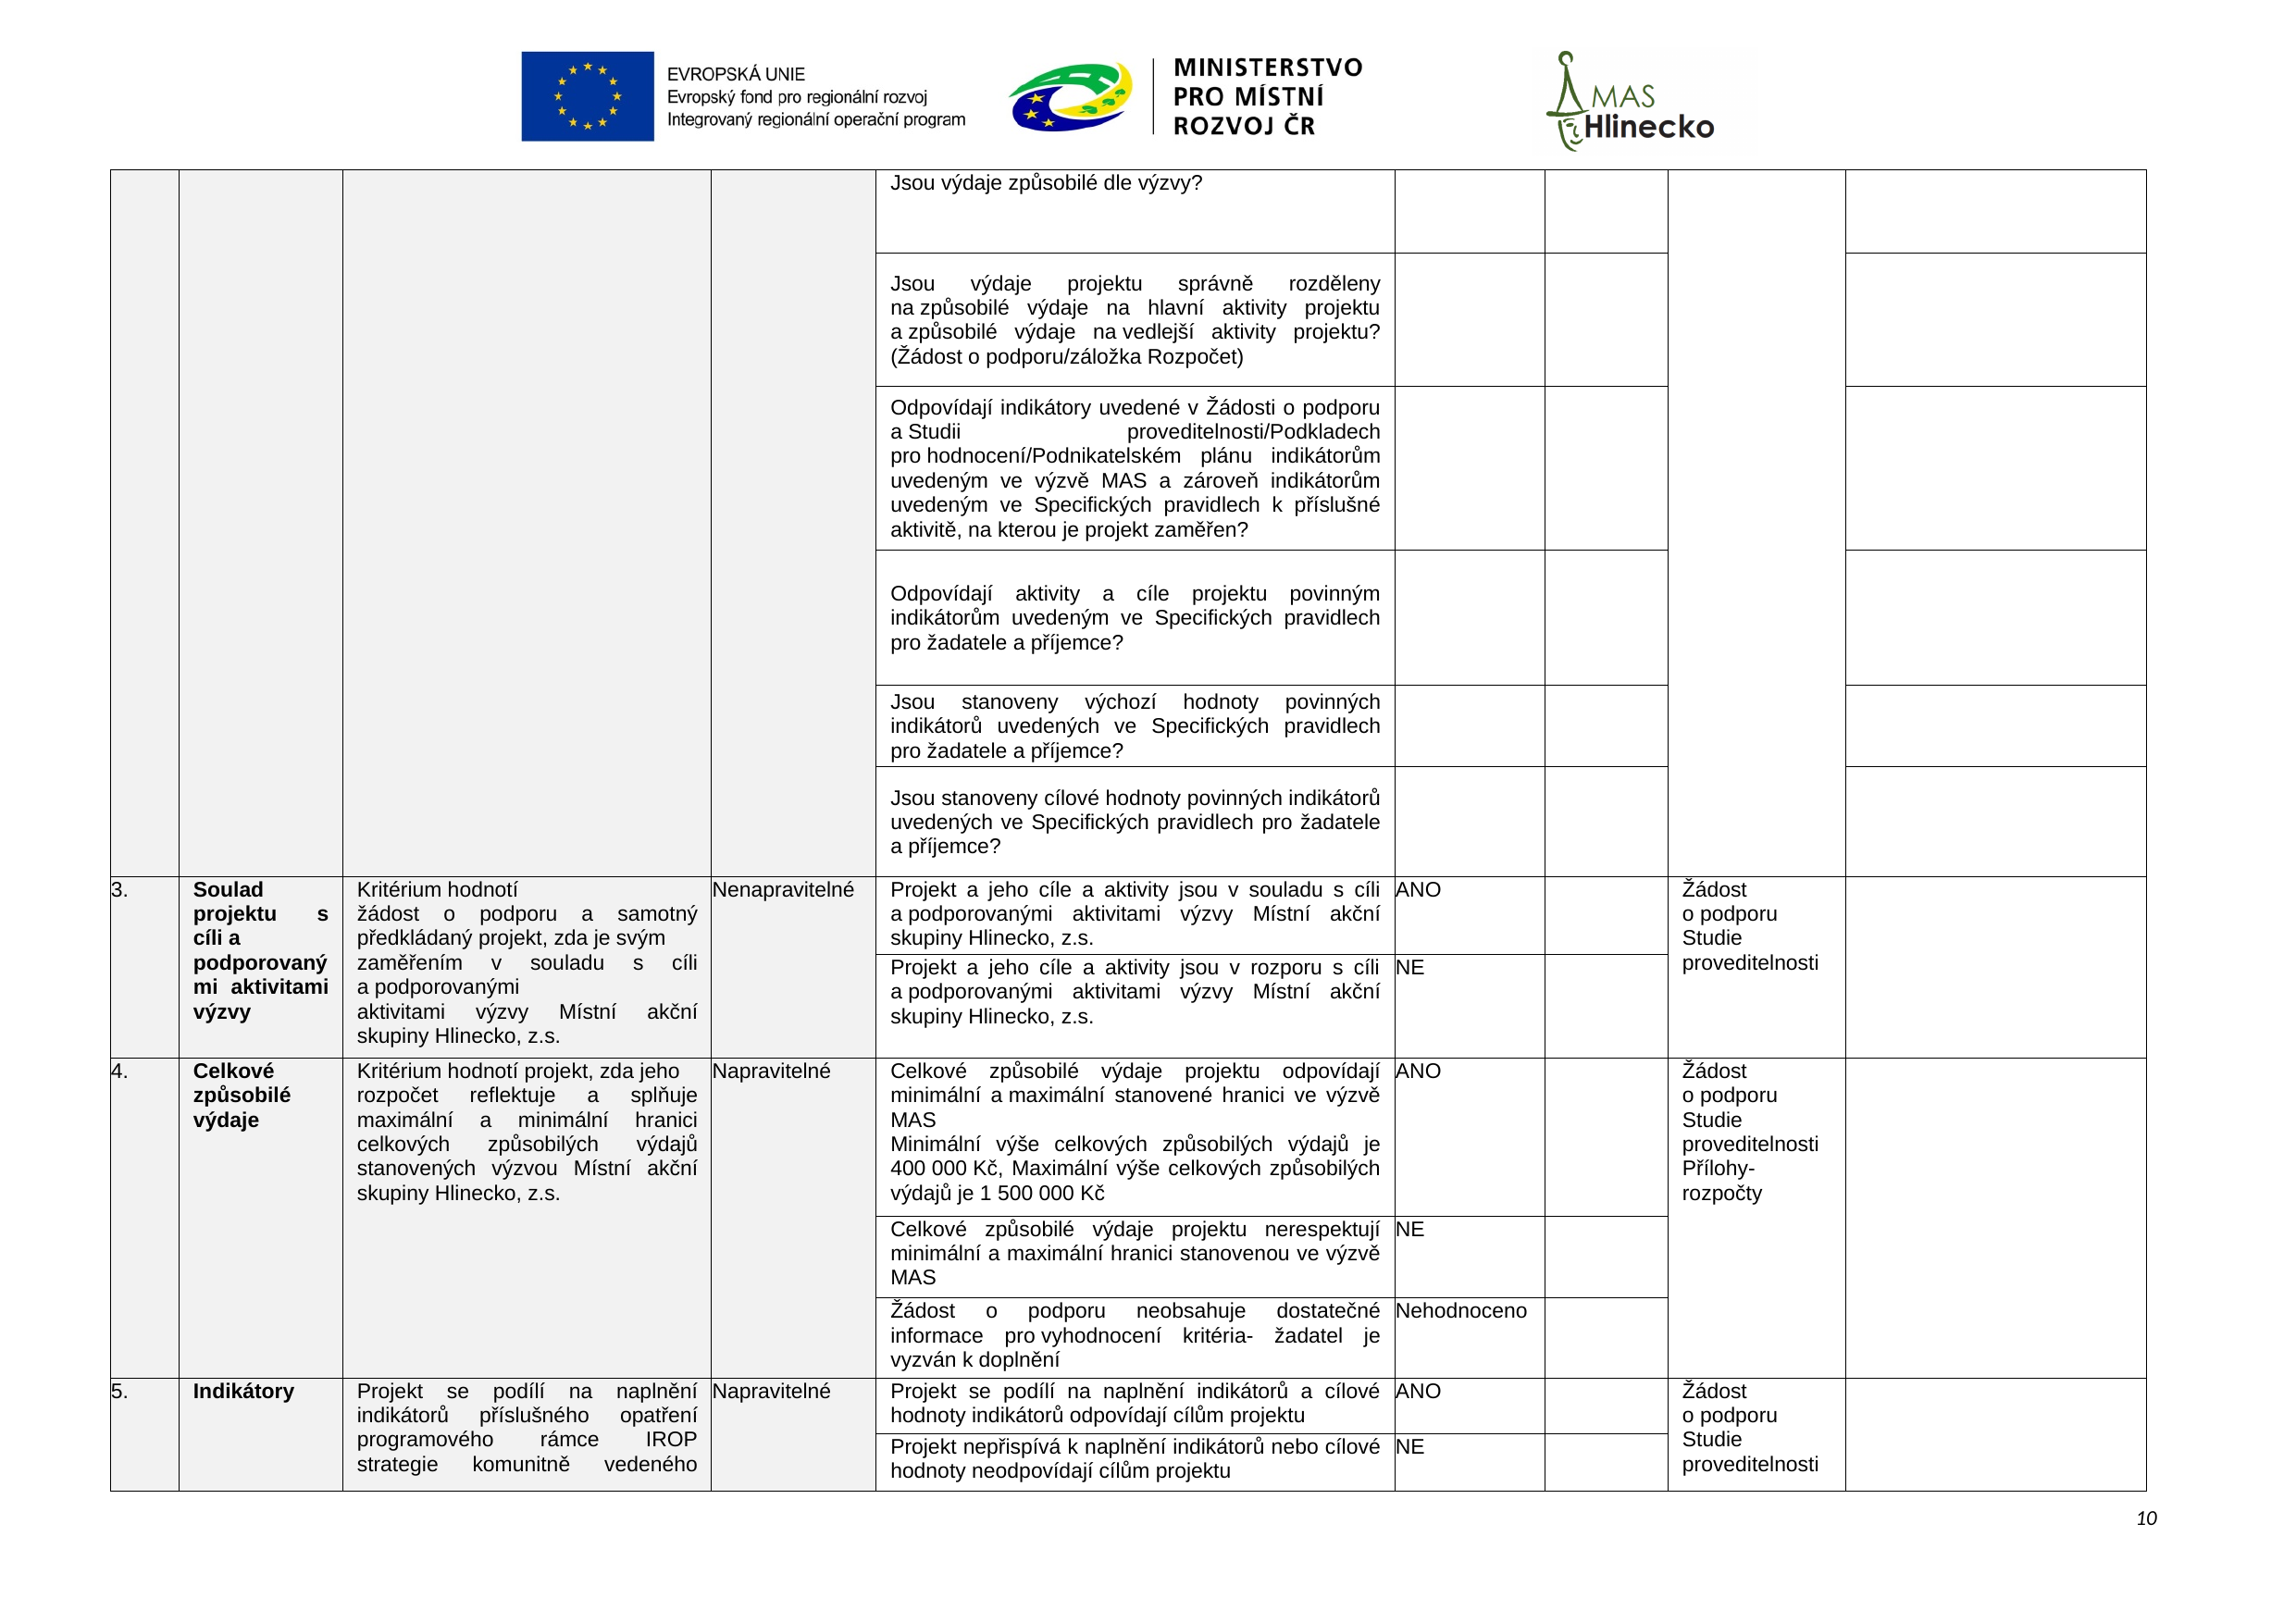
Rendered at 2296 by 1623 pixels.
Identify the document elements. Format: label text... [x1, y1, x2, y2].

table_cell Soulad projektu s cíli a podporovanými aktivitami výzvy [180, 877, 342, 1058]
table_cell Jsou stanoveny cílové hodnoty povinných indikátorů uvedených ve Specifických pravidlech pro žadatele a příjemce? [876, 767, 1395, 876]
table_cell Jsou výdaje způsobilé dle výzvy? [876, 170, 1395, 253]
table_cell [1396, 387, 1545, 550]
table_cell Projekt a jeho cíle a aktivity jsou v rozporu s cíli a podporovanými aktivitami výzvy Místní akční skupiny Hlinecko, z.s. [876, 955, 1395, 1058]
table_cell [1846, 551, 2146, 685]
table_cell [1846, 877, 2146, 1058]
table_cell [1396, 254, 1545, 386]
table_cell [1846, 170, 2146, 253]
table_cell NE [1396, 1434, 1545, 1491]
table_cell 4. [111, 1059, 179, 1378]
table_cell Projekt se podílí na naplnění indikátorů příslušného opatření programového rámce IROP strategie komunitně vedeného místního rozvoje Místní akční skupiny Hlinecko, z.s. a cílové hodnoty indikátorů odpovídají cílům projektu [343, 1379, 711, 1491]
table_cell ANO [1396, 877, 1545, 954]
table_cell [1545, 877, 1668, 954]
table_cell Projekt se podílí na naplnění indikátorů a cílové hodnoty indikátorů odpovídají cílům projektu [876, 1379, 1395, 1433]
table_cell 3. [111, 877, 179, 1058]
table_cell [1396, 767, 1545, 876]
table_cell [1396, 686, 1545, 766]
table_cell [1846, 686, 2146, 766]
table_cell NE [1396, 955, 1545, 1058]
table_cell [1545, 1059, 1668, 1215]
table_cell [1545, 686, 1668, 766]
table_cell Žádost o podporu neobsahuje dostatečné informace pro vyhodnocení kritéria- žadatel je vyzván k doplnění [876, 1298, 1395, 1378]
table_cell Celkové způsobilé výdaje [180, 1059, 342, 1378]
table_cell Žádost o podporu Studie proveditelnosti Přílohy- rozpočty [1669, 1059, 1845, 1378]
table_cell Nenapravitelné [712, 877, 875, 1058]
table_cell [1846, 387, 2146, 550]
table_cell ANO [1396, 1059, 1545, 1215]
table_cell [1545, 1379, 1668, 1433]
table_cell Projekt a jeho cíle a aktivity jsou v souladu s cíli a podporovanými aktivitami výzvy Místní akční skupiny Hlinecko, z.s. [876, 877, 1395, 954]
table_cell [1545, 551, 1668, 685]
table_cell [1846, 1059, 2146, 1378]
table_cell 5. [111, 1379, 179, 1491]
table_cell [1846, 1379, 2146, 1491]
table_cell [1545, 1217, 1668, 1297]
table_cell [1545, 170, 1668, 253]
table_cell [1846, 254, 2146, 386]
table_cell Napravitelné [712, 1059, 875, 1378]
table_cell [1545, 1434, 1668, 1491]
picture [491, 20, 1391, 169]
table_cell Celkové způsobilé výdaje projektu nerespektují minimální a maximální hranici stanovenou ve výzvě MAS [876, 1217, 1395, 1297]
table_cell Odpovídají indikátory uvedené v Žádosti o podporu a Studii proveditelnosti/Podkladech pro hodnocení/Podnikatelském plánu indikátorům uvedeným ve výzvě MAS a zároveň indikátorům uvedeným ve Specifických pravidlech k příslušné aktivitě, na kterou je projekt zaměřen? [876, 387, 1395, 550]
table_cell Žádost o podporu Studie proveditelnosti [1669, 877, 1845, 1058]
table_cell Projekt nepřispívá k naplnění indikátorů nebo cílové hodnoty neodpovídají cílům projektu [876, 1434, 1395, 1491]
table_cell [1545, 767, 1668, 876]
table_cell Žádost o podporu Studie proveditelnosti [1669, 1379, 1845, 1491]
table_cell Napravitelné [712, 1379, 875, 1491]
table_cell Kritérium hodnotí žádost o podporu a samotný předkládaný projekt, zda je svým zaměřením v souladu s cíli a podporovanými aktivitami výzvy Místní akční skupiny Hlinecko, z.s. [343, 877, 711, 1058]
table_cell Jsou výdaje projektu správně rozděleny na způsobilé výdaje na hlavní aktivity projektu a způsobilé výdaje na vedlejší aktivity projektu? (Žádost o podporu/záložka Rozpočet) [876, 254, 1395, 386]
table_cell Celkové způsobilé výdaje projektu odpovídají minimální a maximální stanovené hranici ve výzvě MAS Minimální výše celkových způsobilých výdajů je 400 000 Kč, Maximální výše celkových způsobilých výdajů je 1 500 000 Kč [876, 1059, 1395, 1215]
table_cell [1396, 551, 1545, 685]
table_cell [1545, 955, 1668, 1058]
table_cell Kritérium hodnotí projekt, zda jeho rozpočet reflektuje a splňuje maximální a minimální hranici celkových způsobilých výdajů stanovených výzvou Místní akční skupiny Hlinecko, z.s. [343, 1059, 711, 1378]
table_cell Odpovídají aktivity a cíle projektu povinným indikátorům uvedeným ve Specifických pravidlech pro žadatele a příjemce? [876, 551, 1395, 685]
table_cell Jsou stanoveny výchozí hodnoty povinných indikátorů uvedených ve Specifických pravidlech pro žadatele a příjemce? [876, 686, 1395, 766]
table_cell NE [1396, 1217, 1545, 1297]
table_cell Nehodnoceno [1396, 1298, 1545, 1378]
table_cell Indikátory [180, 1379, 342, 1491]
table_cell ANO [1396, 1379, 1545, 1433]
table_cell [1545, 254, 1668, 386]
table_cell [1396, 170, 1545, 253]
table_cell [1545, 387, 1668, 550]
table_cell [1545, 1298, 1668, 1378]
table_cell [1846, 767, 2146, 876]
